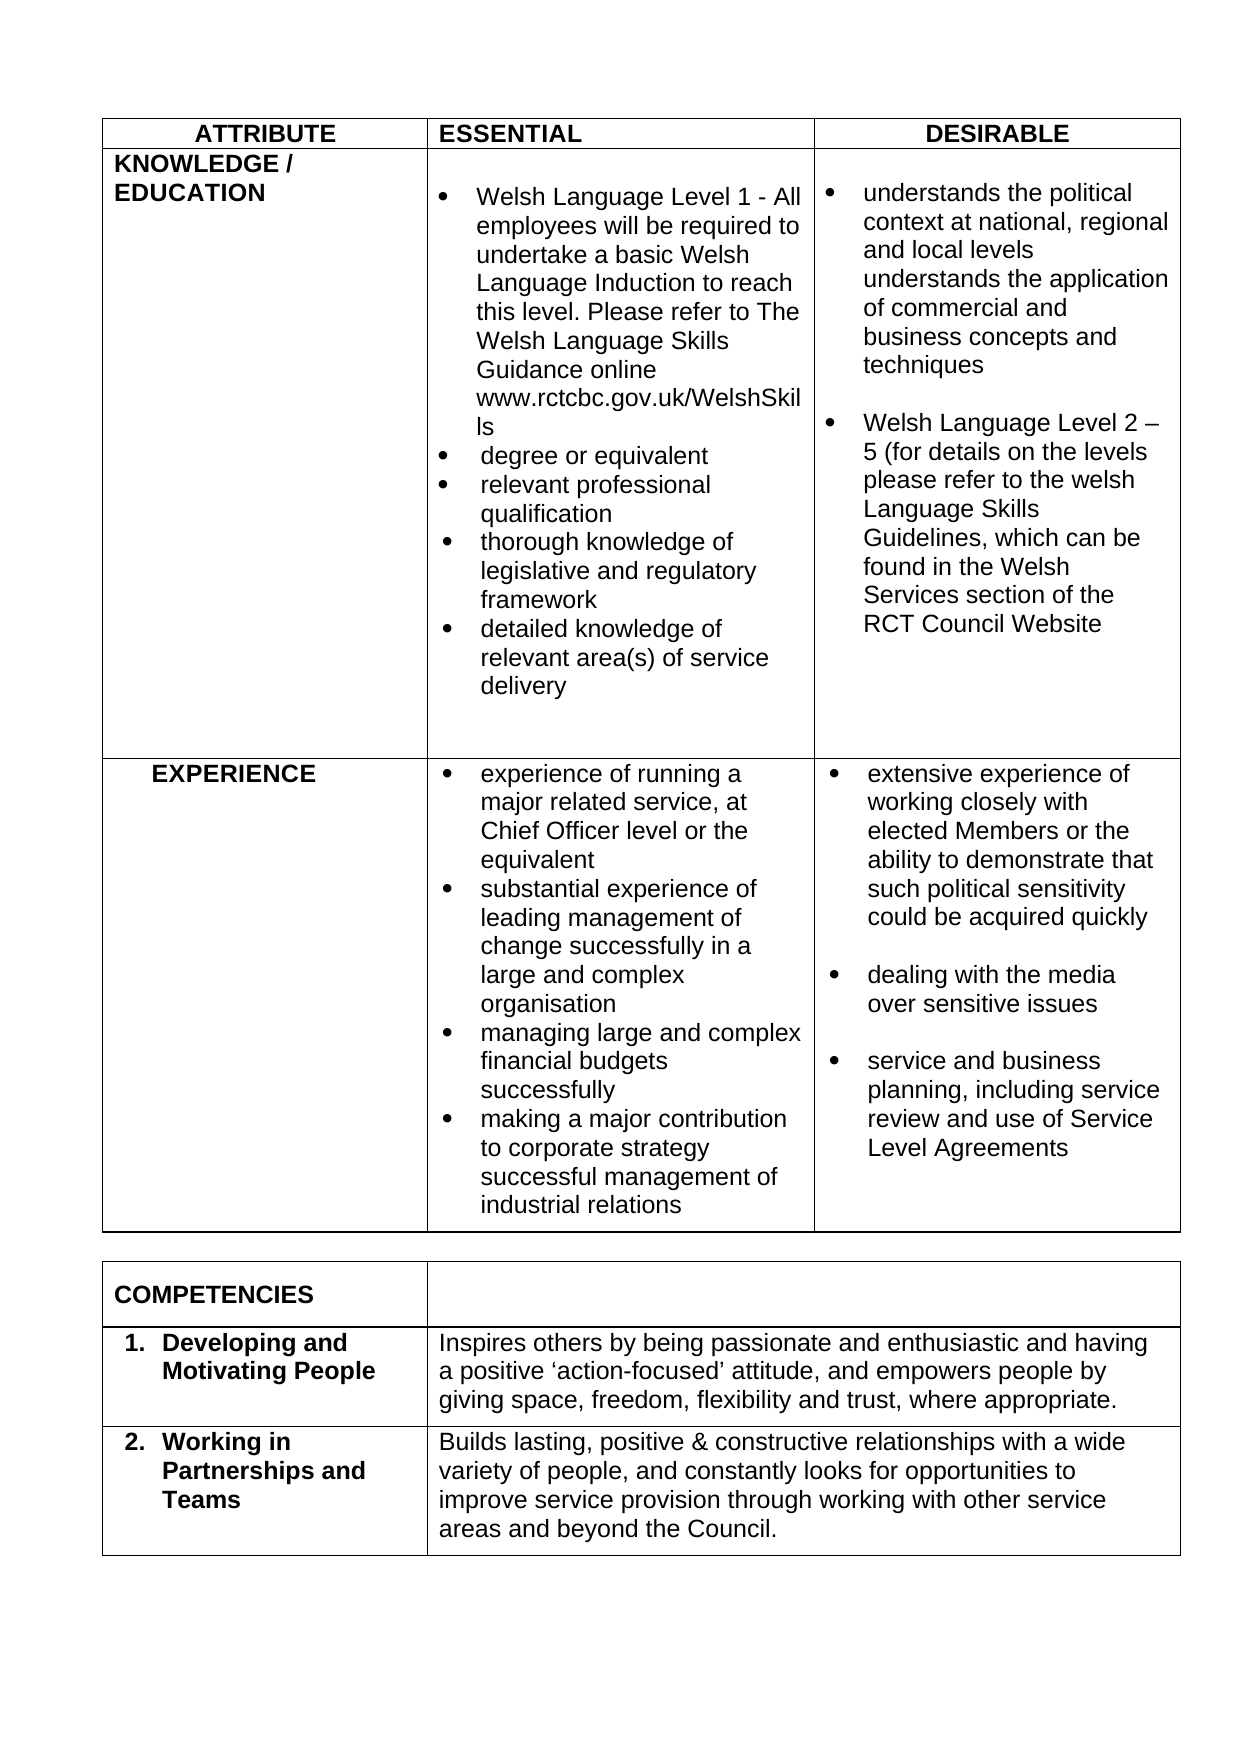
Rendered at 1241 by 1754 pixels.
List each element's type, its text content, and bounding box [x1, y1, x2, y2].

table_cell Working in Partnerships and Teams [103, 1427, 427, 1555]
table_cell EXPERIENCE [103, 759, 427, 1231]
table_cell Inspires others by being passionate and enthusiastic and having a positive ‘action-focused’ attitude, and empowers people by giving space, freedom, flexibility and trust, where appropriate. [428, 1328, 1180, 1426]
table_cell Developing and Motivating People [103, 1328, 427, 1426]
table_cell Builds lasting, positive & constructive relationships with a wide variety of people, and constantly looks for opportunities to improve service provision through working with other service areas and beyond the Council. [428, 1427, 1180, 1555]
table_header DESIRABLE [815, 119, 1180, 148]
table_cell extensive experience of working closely with elected Members or the ability to demonstrate that such political sensitivity could be acquired quickly dealing with the media over sensitive issues service and business planning, including service review and use of Service Level Agreements [815, 759, 1180, 1231]
table_cell experience of running a major related service, at Chief Officer level or the equivalent substantial experience of leading management of change successfully in a large and complex organisation managing large and complex financial budgets successfully making a major contribution to corporate strategy successful management of industrial relations [428, 759, 814, 1231]
table_header COMPETENCIES [103, 1262, 427, 1326]
table_header [428, 1262, 1180, 1326]
table_header ESSENTIAL [428, 119, 814, 148]
table_header ATTRIBUTE [103, 119, 427, 148]
table_cell KNOWLEDGE / EDUCATION [103, 149, 427, 757]
table_cell understands the political context at national, regional and local levels understands the application of commercial and business concepts and techniques Welsh Language Level 2 – 5 (for details on the levels please refer to the welsh Language Skills Guidelines, which can be found in the Welsh Services section of the RCT Council Website [815, 149, 1180, 757]
table_cell Welsh Language Level 1 - All employees will be required to undertake a basic Welsh Language Induction to reach this level. Please refer to The Welsh Language Skills Guidance online www.rctcbc.gov.uk/WelshSkills degree or equivalent relevant professional qualification thorough knowledge of legislative and regulatory framework detailed knowledge of relevant area(s) of service delivery [428, 149, 814, 757]
